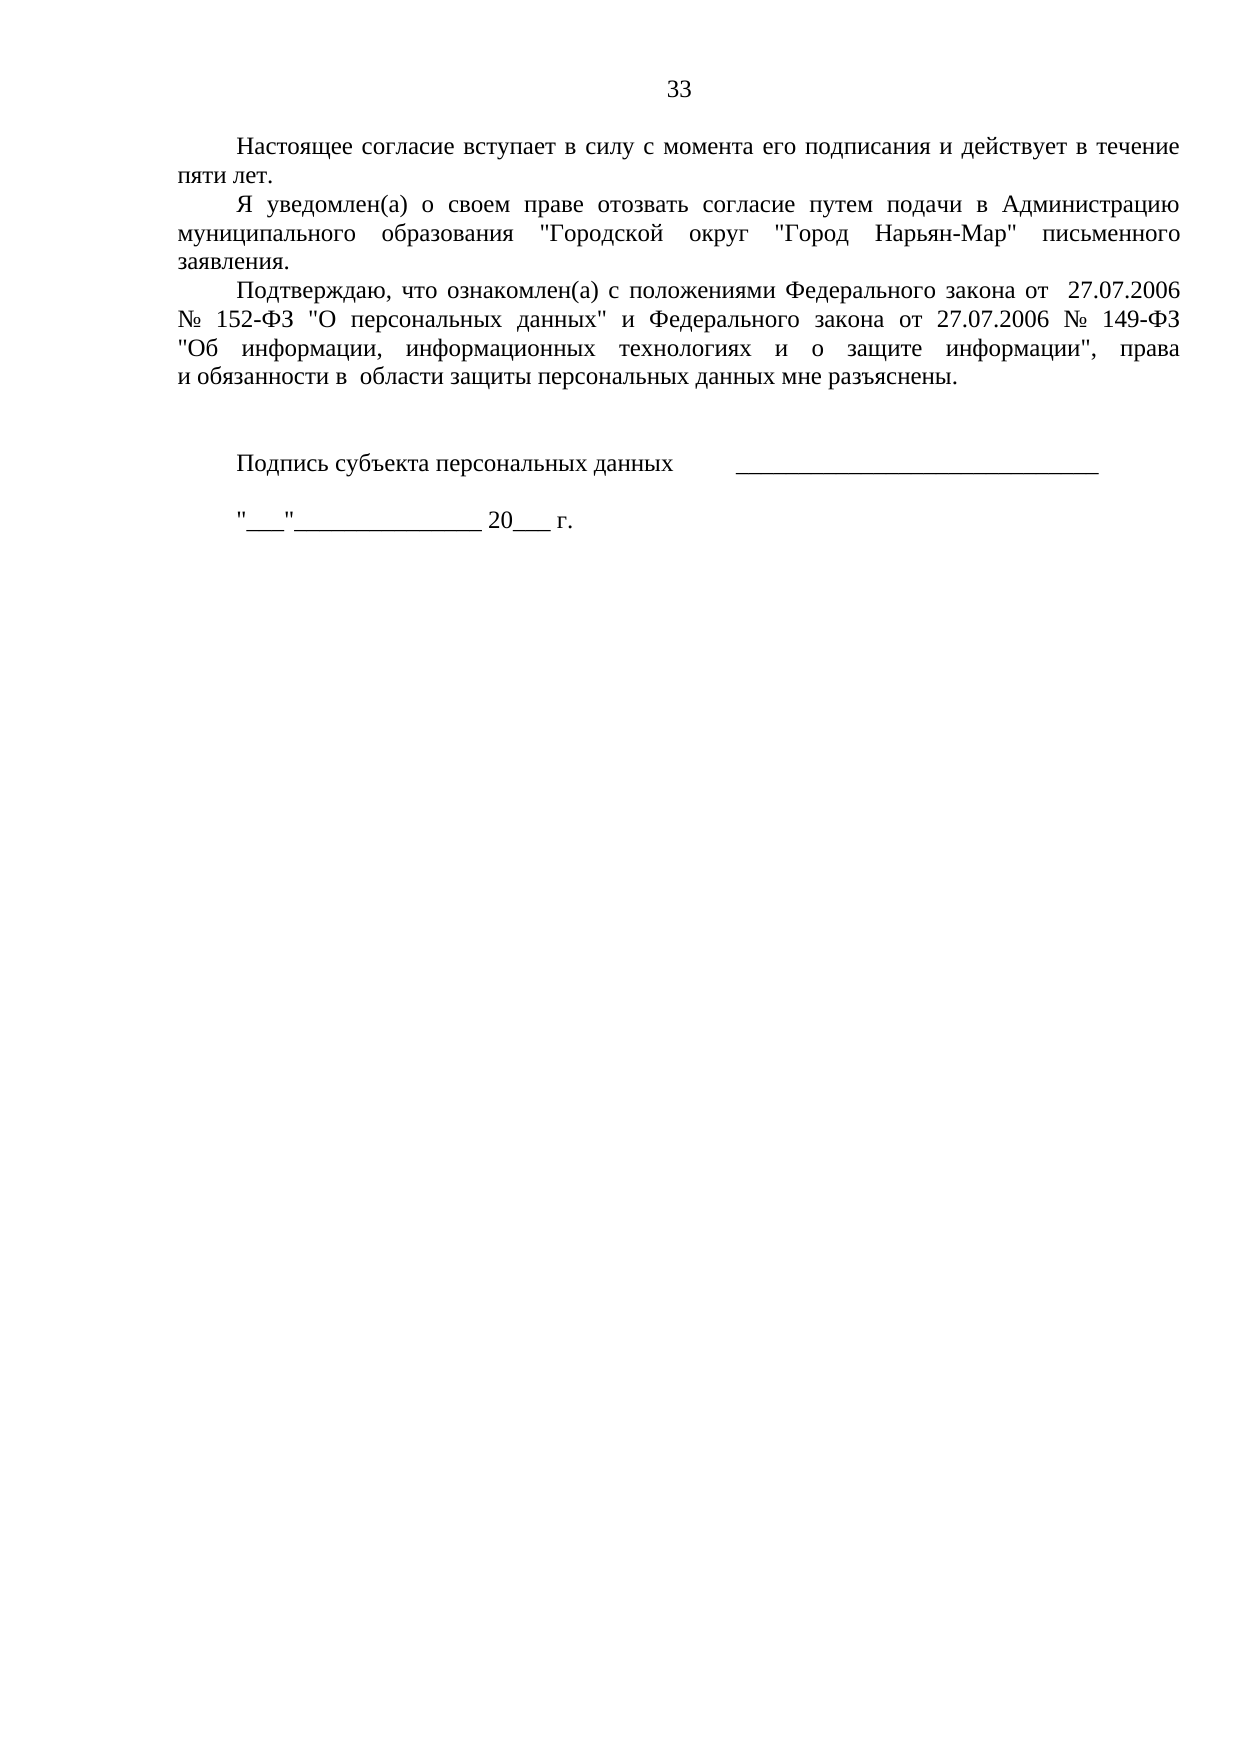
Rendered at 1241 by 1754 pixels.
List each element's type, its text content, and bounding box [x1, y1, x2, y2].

text "___"_______________ 20___ г. [177, 505, 1181, 534]
text Я уведомлен(а) о своем праве отозвать согласие путем подачи в Администрацию муниципального образования "Городской округ "Город Нарьян-Мар" письменного заявления. [177, 189, 1181, 275]
text Подпись субъекта персональных данных _____________________________ [177, 448, 1181, 476]
text Подтверждаю, что ознакомлен(а) с положениями Федерального закона от 27.07.2006 № 152-ФЗ "О персональных данных" и Федерального закона от 27.07.2006 № 149-ФЗ "Об информации, информационных технологиях и о защите информации", права и обязанности в области защиты персональных данных мне разъяснены. [177, 275, 1181, 390]
text Настоящее согласие вступает в силу с момента его подписания и действует в течение пяти лет. [177, 131, 1181, 189]
